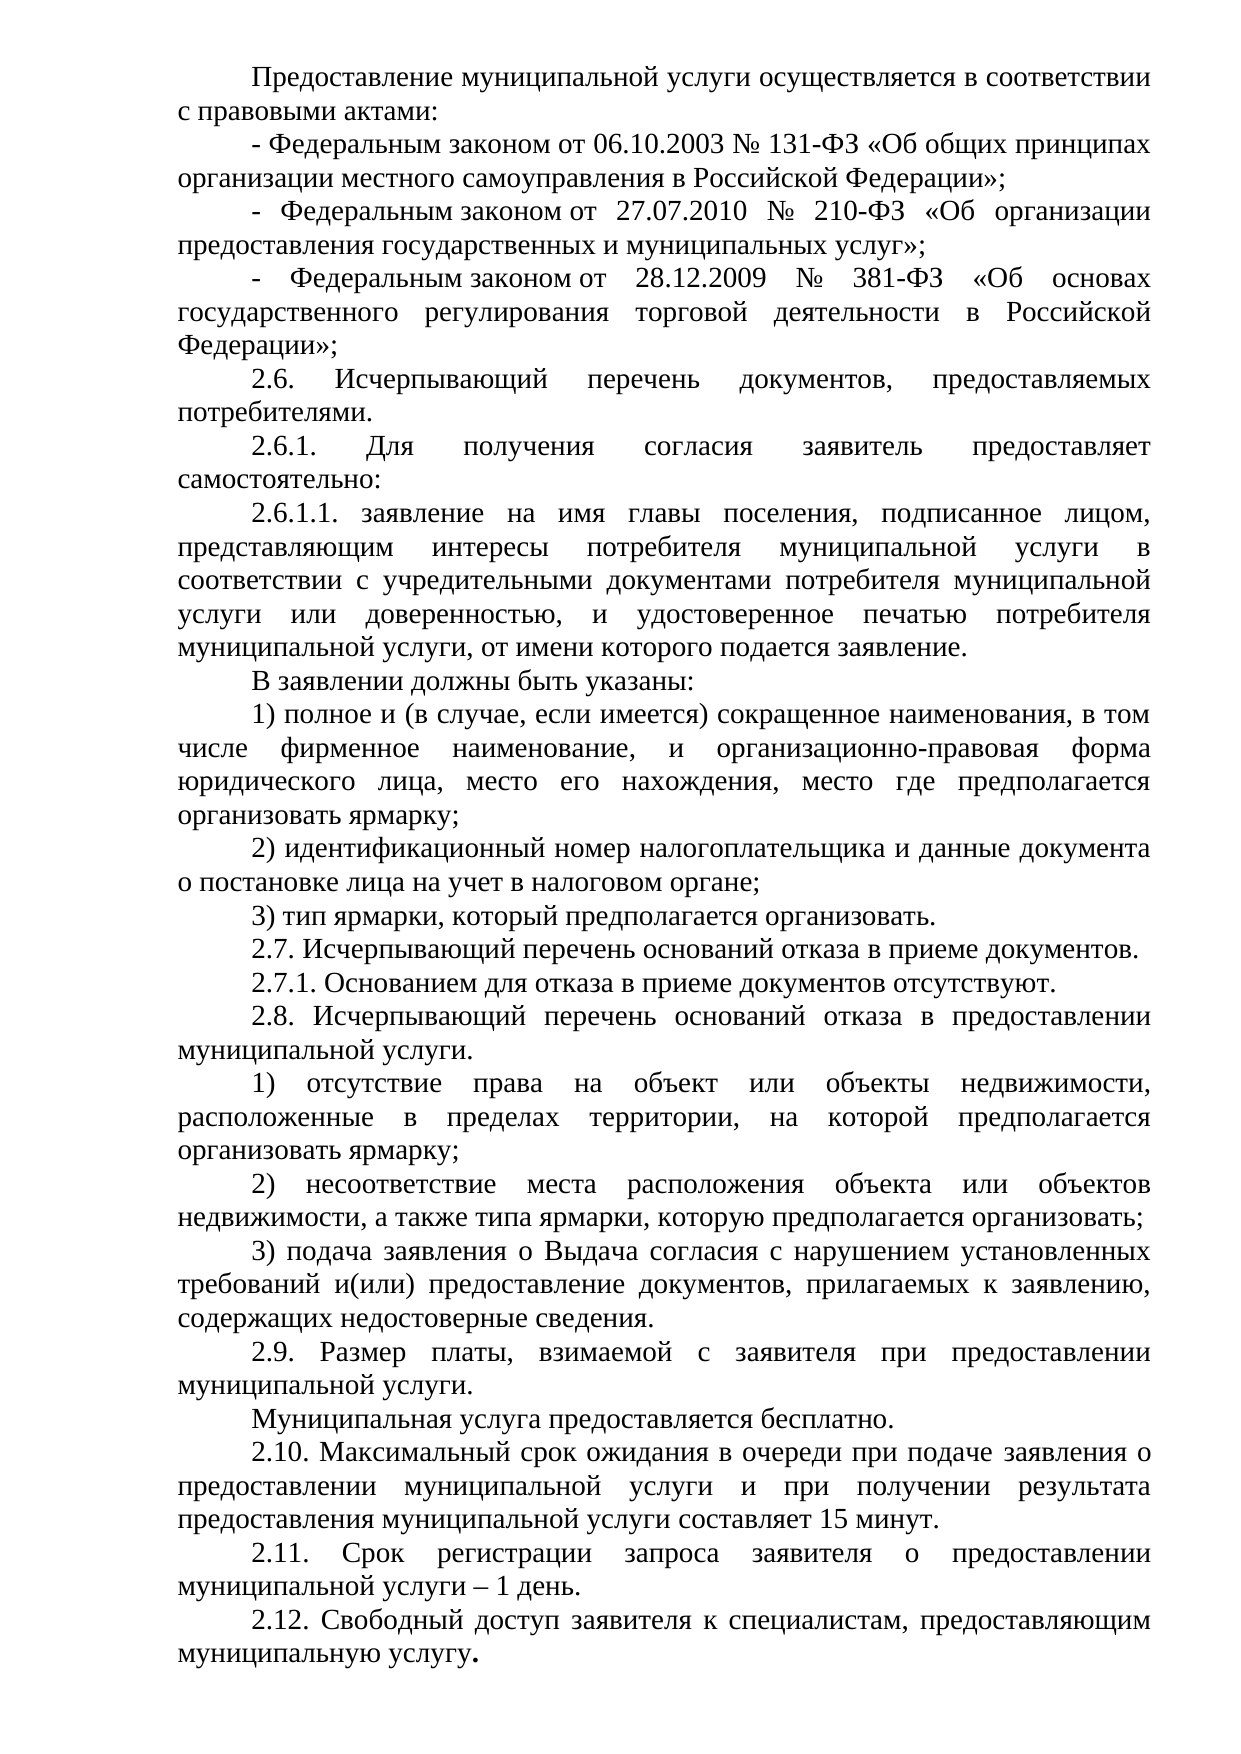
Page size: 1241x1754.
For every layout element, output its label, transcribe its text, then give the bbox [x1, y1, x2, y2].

text В заявлении должны быть указаны: [177, 663, 1152, 696]
text 2.12. Свободный доступ заявителя к специалистам, предоставляющим муниципальную услугу. [177, 1602, 1152, 1669]
text 2.6. Исчерпывающий перечень документов, предоставляемых потребителями. [177, 361, 1152, 428]
text 2.7.1. Основанием для отказа в приеме документов отсутствуют. [177, 965, 1152, 998]
text 2) несоответствие места расположения объекта или объектов недвижимости, а также типа ярмарки, которую предполагается организовать; [177, 1166, 1152, 1233]
text - Федеральным законом от 06.10.2003 № 131-ФЗ «Об общих принципах организации местного самоуправления в Российской Федерации»; [177, 126, 1152, 193]
text 2.9. Размер платы, взимаемой с заявителя при предоставлении муниципальной услуги. [177, 1334, 1152, 1401]
text 2.8. Исчерпывающий перечень оснований отказа в предоставлении муниципальной услуги. [177, 998, 1152, 1065]
text 3) тип ярмарки, который предполагается организовать. [177, 898, 1152, 931]
text 2) идентификационный номер налогоплательщика и данные документа о постановке лица на учет в налоговом органе; [177, 831, 1152, 898]
text 3) подача заявления о Выдача согласия с нарушением установленных требований и(или) предоставление документов, прилагаемых к заявлению, содержащих недостоверные сведения. [177, 1233, 1152, 1334]
text 1) полное и (в случае, если имеется) сокращенное наименования, в том числе фирменное наименование, и организационно-правовая форма юридического лица, место его нахождения, место где предполагается организовать ярмарку; [177, 696, 1152, 831]
text - Федеральным законом от 28.12.2009 № 381-ФЗ «Об основах государственного регулирования торговой деятельности в Российской Федерации»; [177, 260, 1152, 361]
text 1) отсутствие права на объект или объекты недвижимости, расположенные в пределах территории, на которой предполагается организовать ярмарку; [177, 1065, 1152, 1166]
text 2.6.1.1. заявление на имя главы поселения, подписанное лицом, представляющим интересы потребителя муниципальной услуги в соответствии с учредительными документами потребителя муниципальной услуги или доверенностью, и удостоверенное печатью потребителя муниципальной услуги, от имени которого подается заявление. [177, 495, 1152, 663]
text 2.7. Исчерпывающий перечень оснований отказа в приеме документов. [177, 931, 1152, 965]
text Предоставление муниципальной услуги осуществляется в соответствии с правовыми актами: [177, 59, 1152, 126]
text - Федеральным законом от 27.07.2010 № 210-ФЗ «Об организации предоставления государственных и муниципальных услуг»; [177, 193, 1152, 260]
text 2.6.1. Для получения согласия заявитель предоставляет самостоятельно: [177, 428, 1152, 495]
text 2.10. Максимальный срок ожидания в очереди при подаче заявления о предоставлении муниципальной услуги и при получении результата предоставления муниципальной услуги составляет 15 минут. [177, 1434, 1152, 1535]
text 2.11. Срок регистрации запроса заявителя о предоставлении муниципальной услуги – 1 день. [177, 1535, 1152, 1602]
text Муниципальная услуга предоставляется бесплатно. [177, 1401, 1152, 1434]
